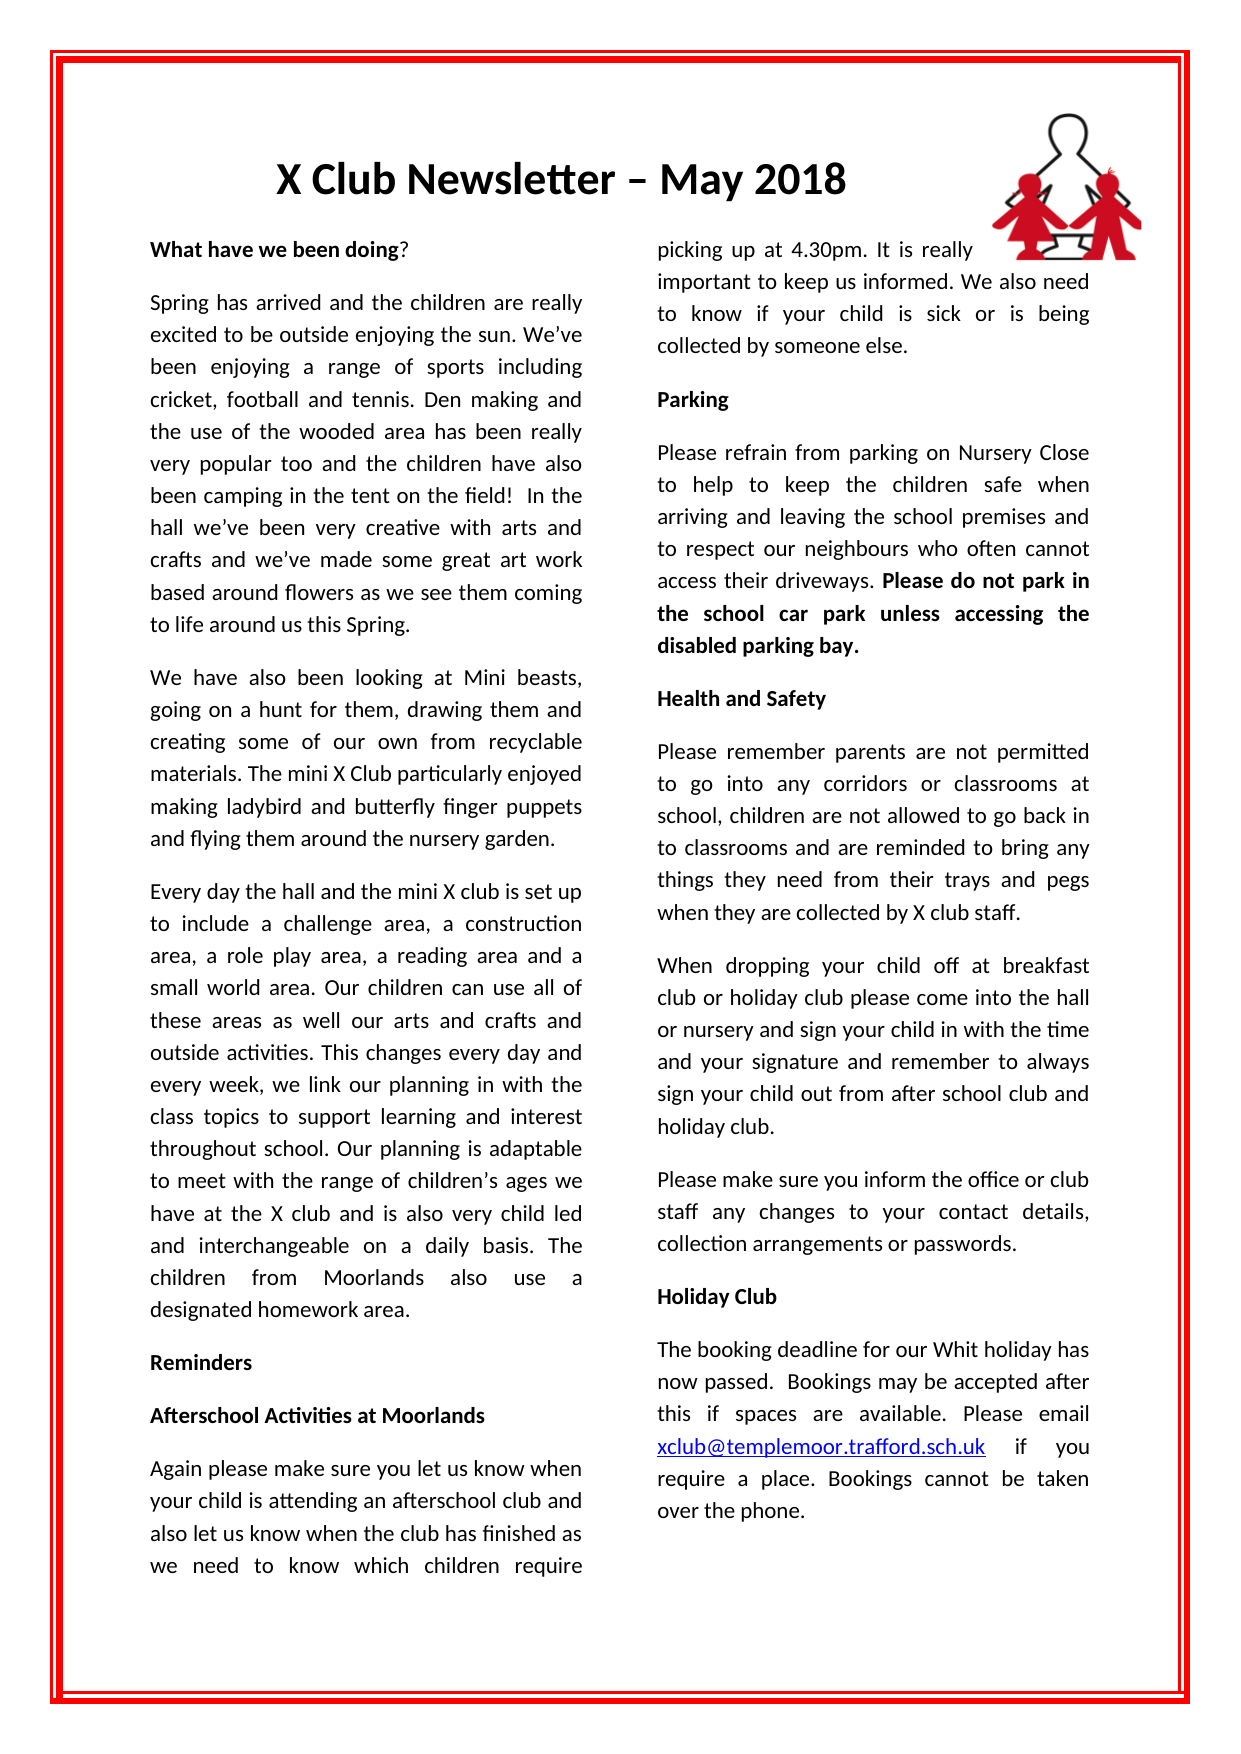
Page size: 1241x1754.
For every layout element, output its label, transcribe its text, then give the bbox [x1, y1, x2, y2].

text X Club Newsletter – May 2018 [150, 150, 992, 206]
text Health and Safety [657, 684, 1090, 712]
text What have we been doing? [150, 235, 583, 263]
text Please remember parents are not permitted to go into any corridors or classrooms at school, children are not allowed to go back in to classrooms and are reminded to bring any things they need from their trays and pegs when they are collected by X club staff. [657, 737, 1090, 926]
text Please make sure you inform the office or club staff any changes to your contact details, collection arrangements or passwords. [657, 1165, 1090, 1257]
text When dropping your child off at breakfast club or holiday club please come into the hall or nursery and sign your child in with the time and your signature and remember to always sign your child out from after school club and holiday club. [657, 951, 1090, 1140]
text Every day the hall and the mini X club is set up to include a challenge area, a construction area, a role play area, a reading area and a small world area. Our children can use all of these areas as well our arts and crafts and outside activities. This changes every day and every week, we link our planning in with the class topics to support learning and interest throughout school. Our planning is adaptable to meet with the range of children’s ages we have at the X club and is also very child led and interchangeable on a daily basis. The children from Moorlands also use a designated homework area. [150, 877, 583, 1323]
text Again please make sure you let us know when your child is attending an afterschool club and also let us know when the club has finished as we need to know which children require picking up at 4.30pm. It is really important to keep us informed. We also need to know if your child is sick or is being collected by someone else. [150, 1454, 583, 1579]
text Reminders [150, 1348, 583, 1376]
text Parking [657, 385, 1090, 413]
text Holiday Club [657, 1282, 1090, 1310]
text Please refrain from parking on Nursery Close to help to keep the children safe when arriving and leaving the school premises and to respect our neighbours who often cannot access their driveways. Please do not park in the school car park unless accessing the disabled parking bay. [657, 438, 1090, 659]
text Afterschool Activities at Moorlands [150, 1401, 583, 1429]
text Spring has arrived and the children are really excited to be outside enjoying the sun. We’ve been enjoying a range of sports including cricket, football and tennis. Den making and the use of the wooded area has been really very popular too and the children have also been camping in the tent on the field! In the hall we’ve been very creative with arts and crafts and we’ve made some great art work based around flowers as we see them coming to life around us this Spring. [150, 288, 583, 638]
text Again please make sure you let us know when your child is attending an afterschool club and also let us know when the club has finished as we need to know which children require picking up at 4.30pm. It is really important to keep us informed. We also need to know if your child is sick or is being collected by someone else. [657, 235, 1090, 360]
text We have also been looking at Mini beasts, going on a hunt for them, drawing them and creating some of our own from recyclable materials. The mini X Club particularly enjoyed making ladybird and butterfly finger puppets and flying them around the nursery garden. [150, 663, 583, 852]
text The booking deadline for our Whit holiday has now passed. Bookings may be accepted after this if spaces are available. Please email xclub@templemoor.trafford.sch.uk if you require a place. Bookings cannot be taken over the phone. [657, 1335, 1090, 1524]
